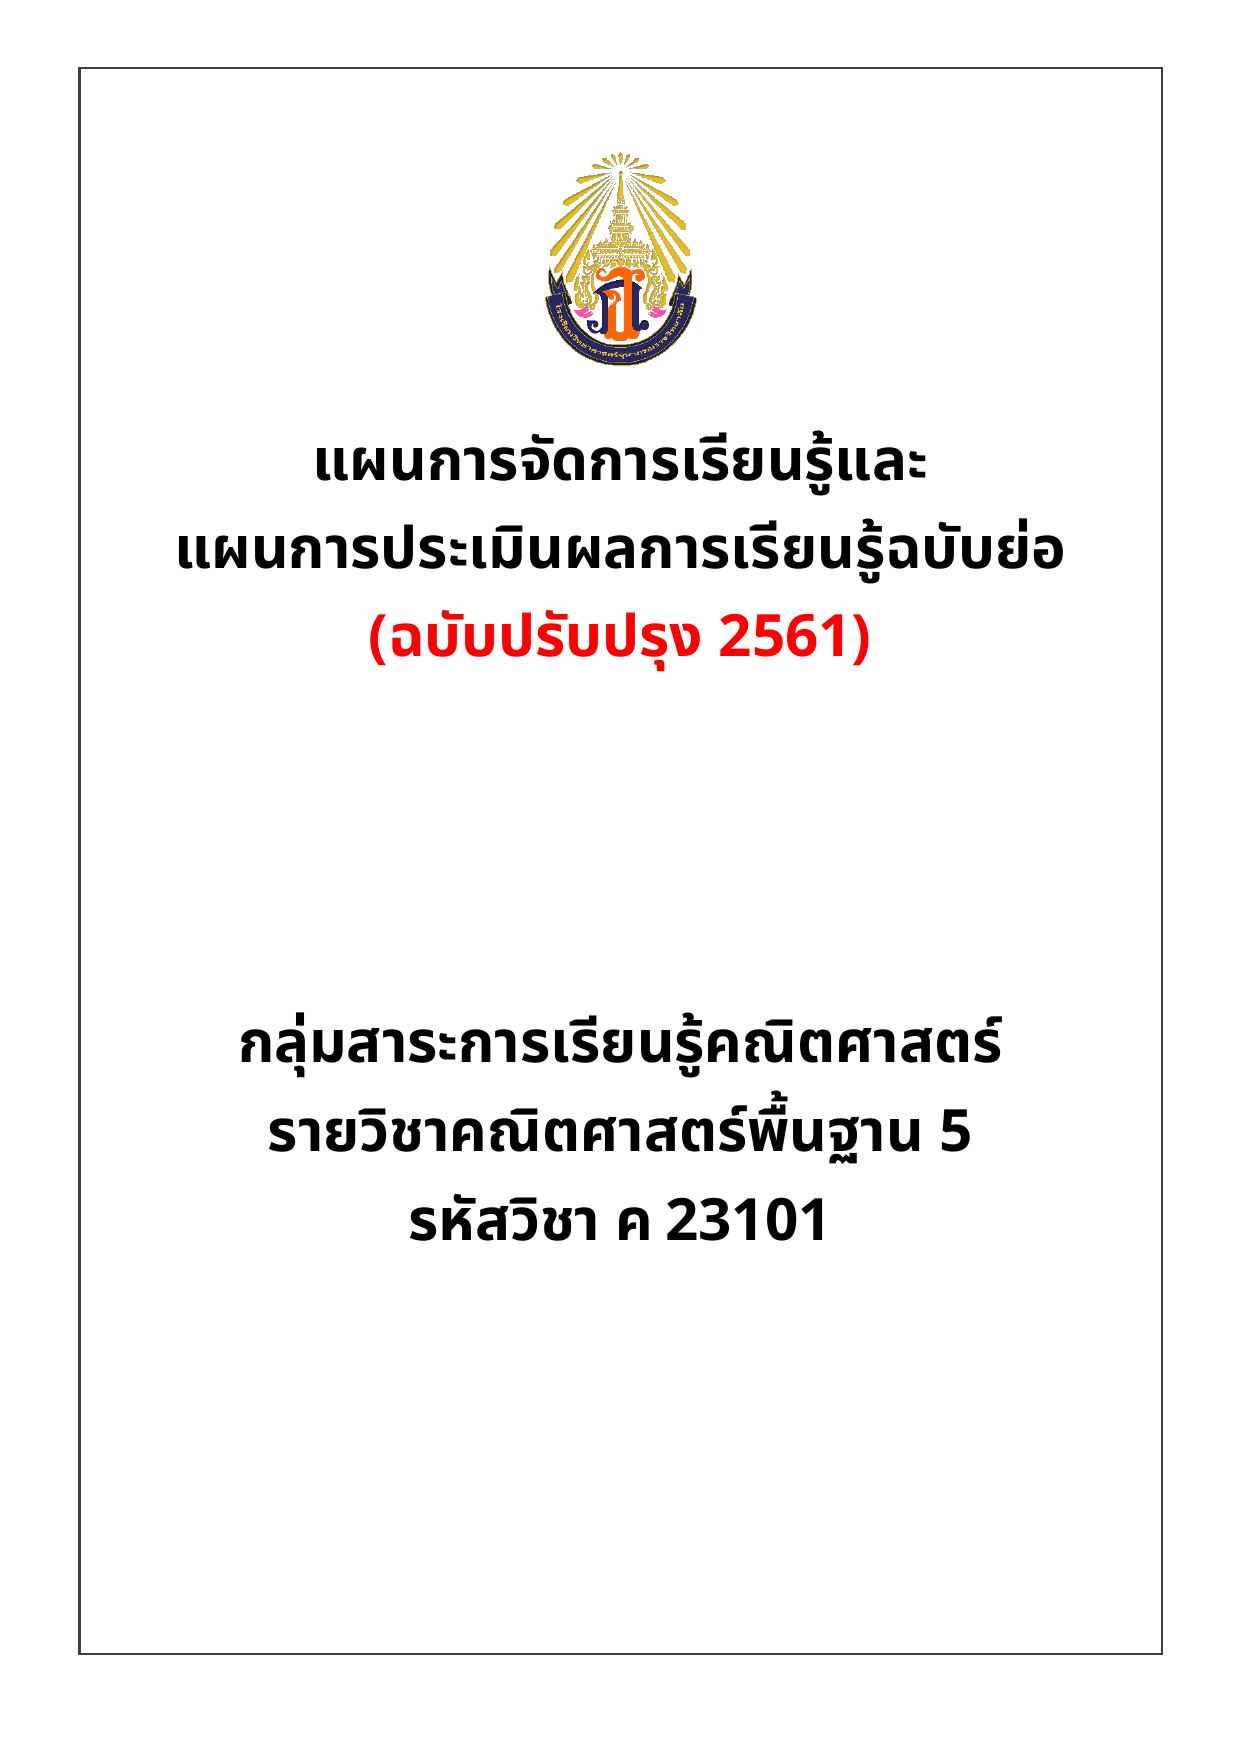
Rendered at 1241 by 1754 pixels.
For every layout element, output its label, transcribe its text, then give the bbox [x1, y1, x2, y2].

picture [507, 147, 733, 373]
text กลุ่มสาระการเรียนรู้คณิตศาสตร์ [148, 1001, 1092, 1089]
text แผนการประเมินผลการเรียนรู้ฉบับย่อ [148, 506, 1092, 594]
text แผนการจัดการเรียนรู้และ [148, 418, 1092, 506]
text รายวิชาคณิตศาสตร์พื้นฐาน 5 [148, 1089, 1092, 1178]
text (ฉบับปรับปรุง 2561) [148, 594, 1092, 683]
text รหัสวิชา ค23101 [148, 1178, 1092, 1266]
